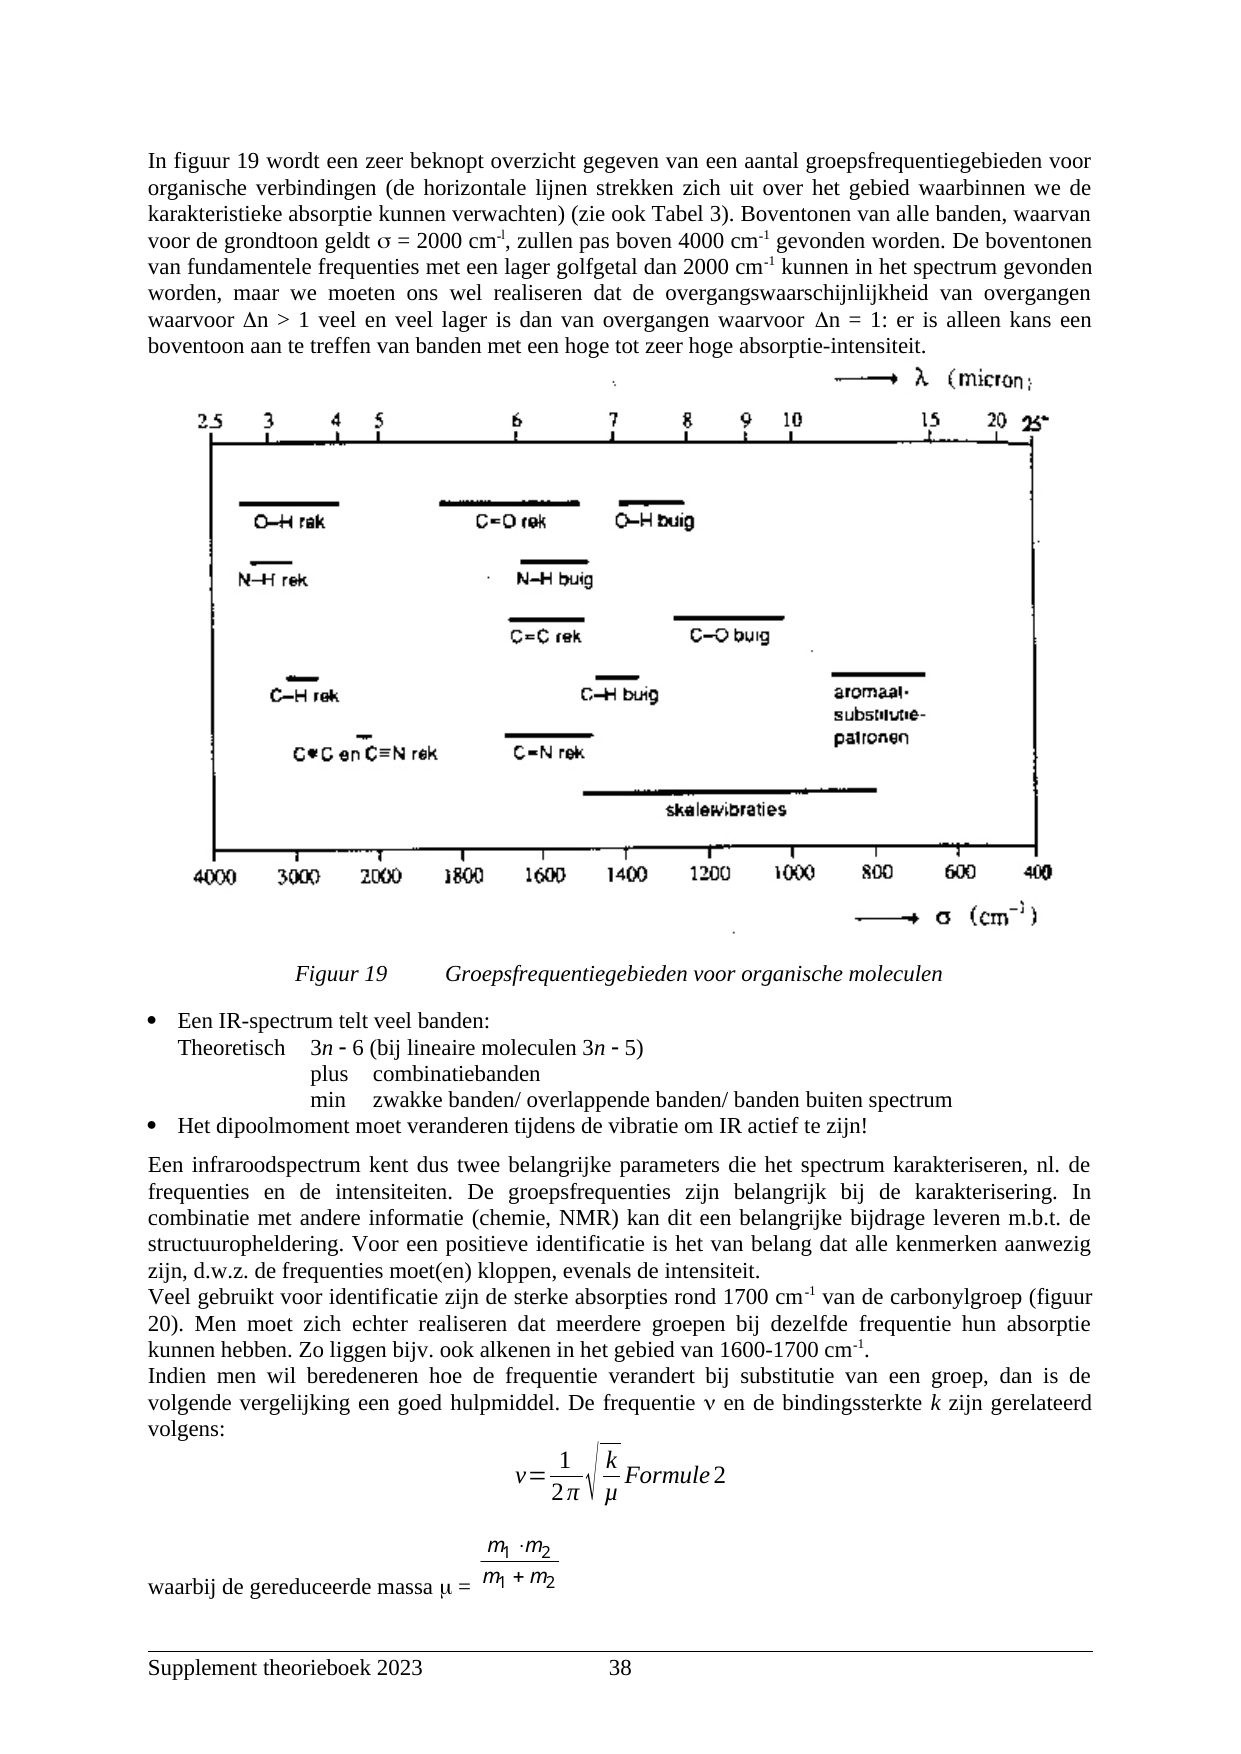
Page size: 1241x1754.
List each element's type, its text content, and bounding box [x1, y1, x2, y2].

text min zwakke banden/ overlappende banden/ banden buiten spectrum [148, 1086, 1093, 1113]
text Het dipoolmoment moet veranderen tijdens de vibratie om IR actief te zijn! [148, 1113, 1093, 1139]
text Veel gebruikt voor identificatie zijn de sterke absorpties rond 1700 cm1 van de carbonylgroep (figuur 20). Men moet zich echter realiseren dat meerdere groepen bij dezelfde frequentie hun absorptie kunnen hebben. Zo liggen bijv. ook alkenen in het gebied van 1600-1700 cm1. [148, 1283, 1093, 1362]
text Figuur 19 Groepsfrequentiegebieden voor organische moleculen [148, 960, 1093, 986]
picture [180, 358, 1060, 940]
text waarbij de gereduceerde massa  = [148, 1532, 1093, 1599]
text Theoretisch 3n 6 (bij lineaire moleculen 3n 5) [148, 1033, 1093, 1060]
text In figuur 19 wordt een zeer beknopt overzicht gegeven van een aantal groepsfrequentiegebieden voor organische verbindingen (de horizontale lijnen strekken zich uit over het gebied waarbinnen we de karakteristieke absorptie kunnen verwachten) (zie ook Tabel 3). Boventonen van alle banden, waarvan voor de grondtoon geldt  = 2000 cml, zullen pas boven 4000 cm1 gevonden worden. De boventonen van fundamentele frequenties met een lager golfgetal dan 2000 cm1 kunnen in het spectrum gevonden worden, maar we moeten ons wel realiseren dat de overgangswaarschijnlijkheid van overgangen waarvoor n > 1 veel en veel lager is dan van overgangen waarvoor n = 1: er is alleen kans een boventoon aan te treffen van banden met een hoge tot zeer hoge absorptie-intensiteit. [148, 148, 1093, 358]
text Een IR-spectrum telt veel banden: [148, 1007, 1093, 1033]
text Indien men wil beredeneren hoe de frequentie verandert bij substitutie van een groep, dan is de volgende vergelijking een goed hulpmiddel. De frequentie  en de bindingssterkte k zijn gerelateerd volgens: [148, 1362, 1093, 1441]
text Een infraroodspectrum kent dus twee belangrijke parameters die het spectrum karakteriseren, nl. de frequenties en de intensiteiten. De groepsfrequenties zijn belangrijk bij de karakterisering. In combinatie met andere informatie (chemie, NMR) kan dit een belangrijke bijdrage leveren m.b.t. de structuuropheldering. Voor een positieve identificatie is het van belang dat alle kenmerken aanwezig zijn, d.w.z. de frequenties moet(en) kloppen, evenals de intensiteit. [148, 1151, 1093, 1283]
text plus combinatiebanden [148, 1060, 1093, 1086]
